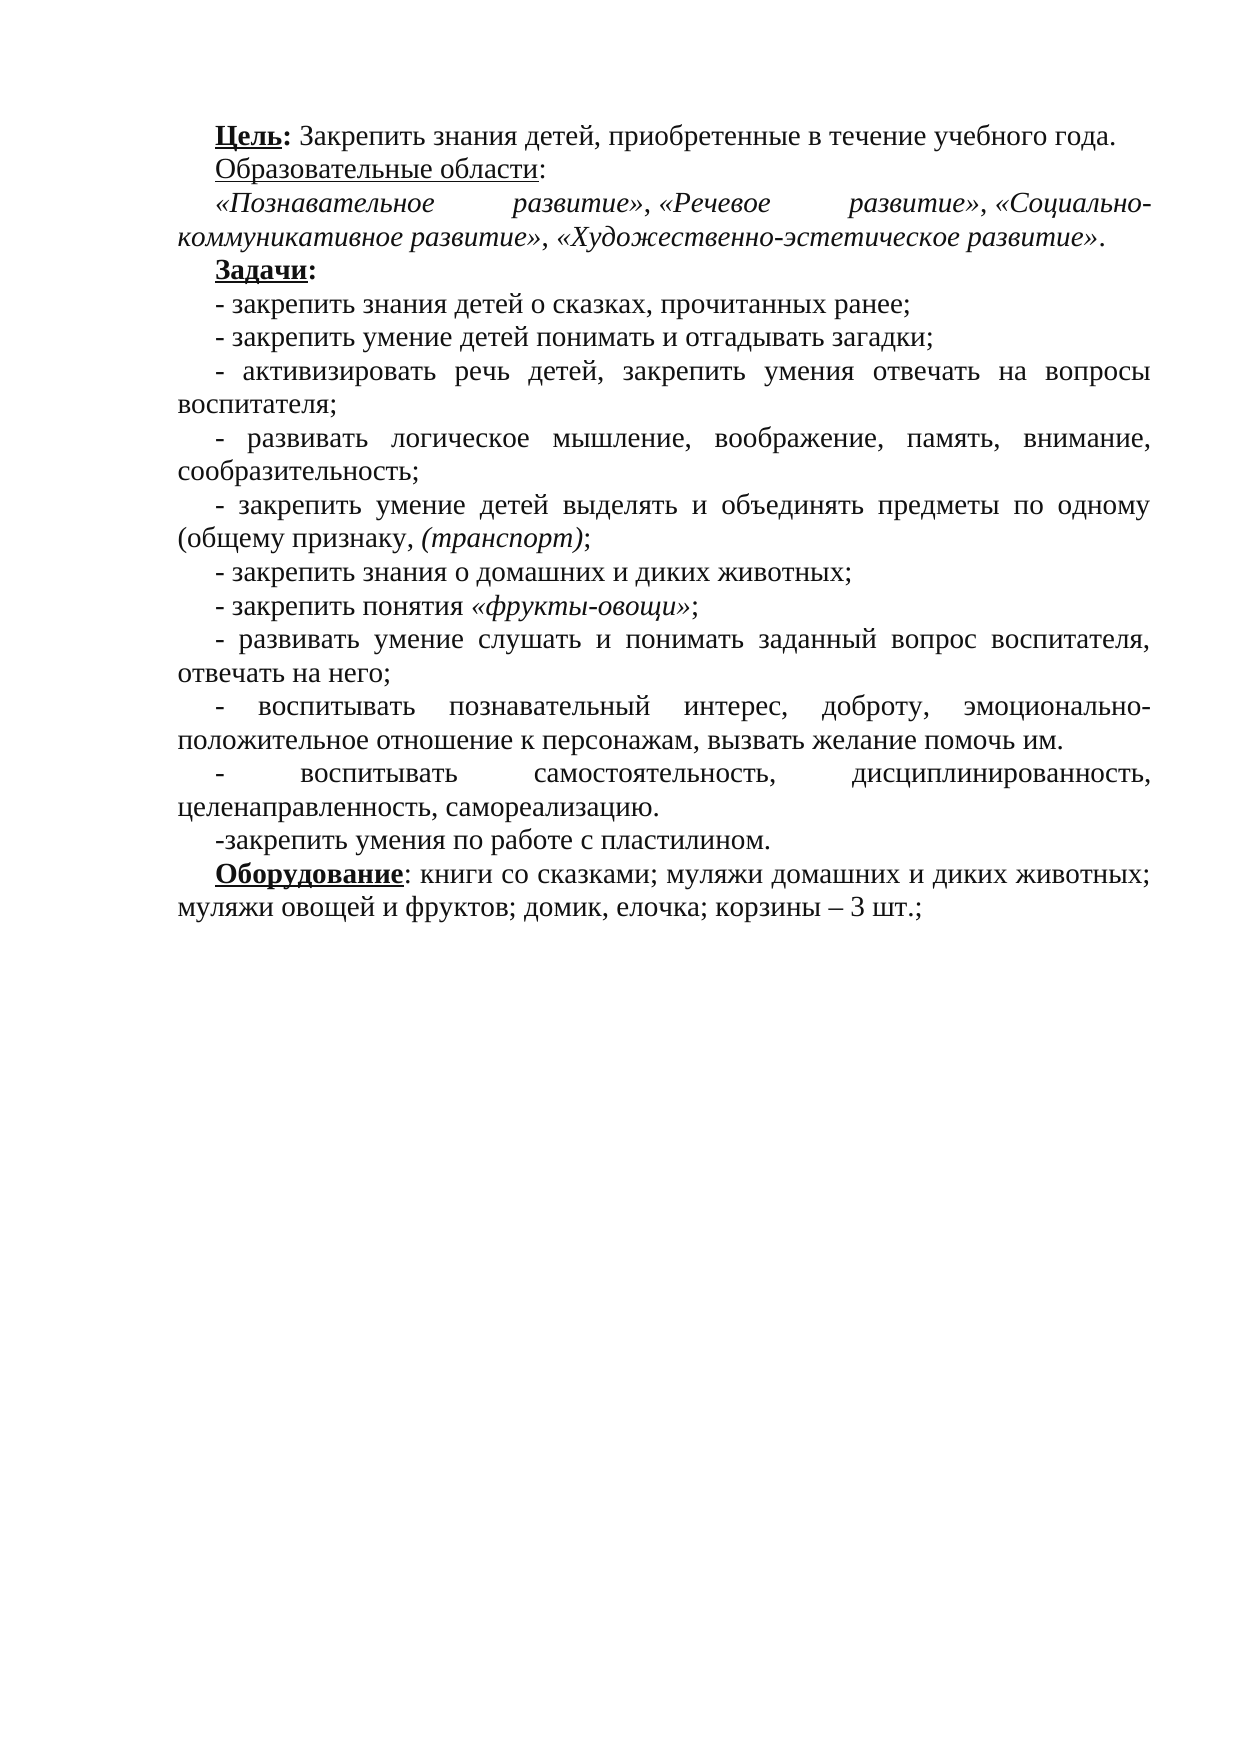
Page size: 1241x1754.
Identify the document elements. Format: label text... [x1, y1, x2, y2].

text - развивать логическое мышление, воображение, память, внимание, сообразительность; [177, 420, 1152, 487]
text -закрепить умения по работе с пластилином. [177, 822, 1152, 856]
text - закрепить знания о домашних и диких животных; [177, 554, 1152, 588]
text - закрепить умение детей понимать и отгадывать загадки; [177, 319, 1152, 353]
text Цель: Закрепить знания детей, приобретенные в течение учебного года. [177, 118, 1152, 152]
text - воспитывать познавательный интерес, доброту, эмоционально-положительное отношение к персонажам, вызвать желание помочь им. [177, 688, 1152, 755]
text - закрепить понятия «фрукты-овощи»; [177, 588, 1152, 621]
text Оборудование: книги со сказками; муляжи домашних и диких животных; муляжи овощей и фруктов; домик, елочка; корзины – 3 шт.; [177, 856, 1152, 923]
text Образовательные области: [177, 152, 1152, 185]
text Задачи: [177, 252, 1152, 286]
text - воспитывать самостоятельность, дисциплинированность, целенаправленность, самореализацию. [177, 755, 1152, 822]
text - активизировать речь детей, закрепить умения отвечать на вопросы воспитателя; [177, 353, 1152, 420]
text - развивать умение слушать и понимать заданный вопрос воспитателя, отвечать на него; [177, 621, 1152, 688]
text - закрепить знания детей о сказках, прочитанных ранее; [177, 286, 1152, 319]
text «Познавательное развитие», «Речевое развитие», «Социально-коммуникативное развитие», «Художественно-эстетическое развитие». [177, 185, 1152, 252]
text - закрепить умение детей выделять и объединять предметы по одному (общему признаку, (транспорт); [177, 487, 1152, 554]
